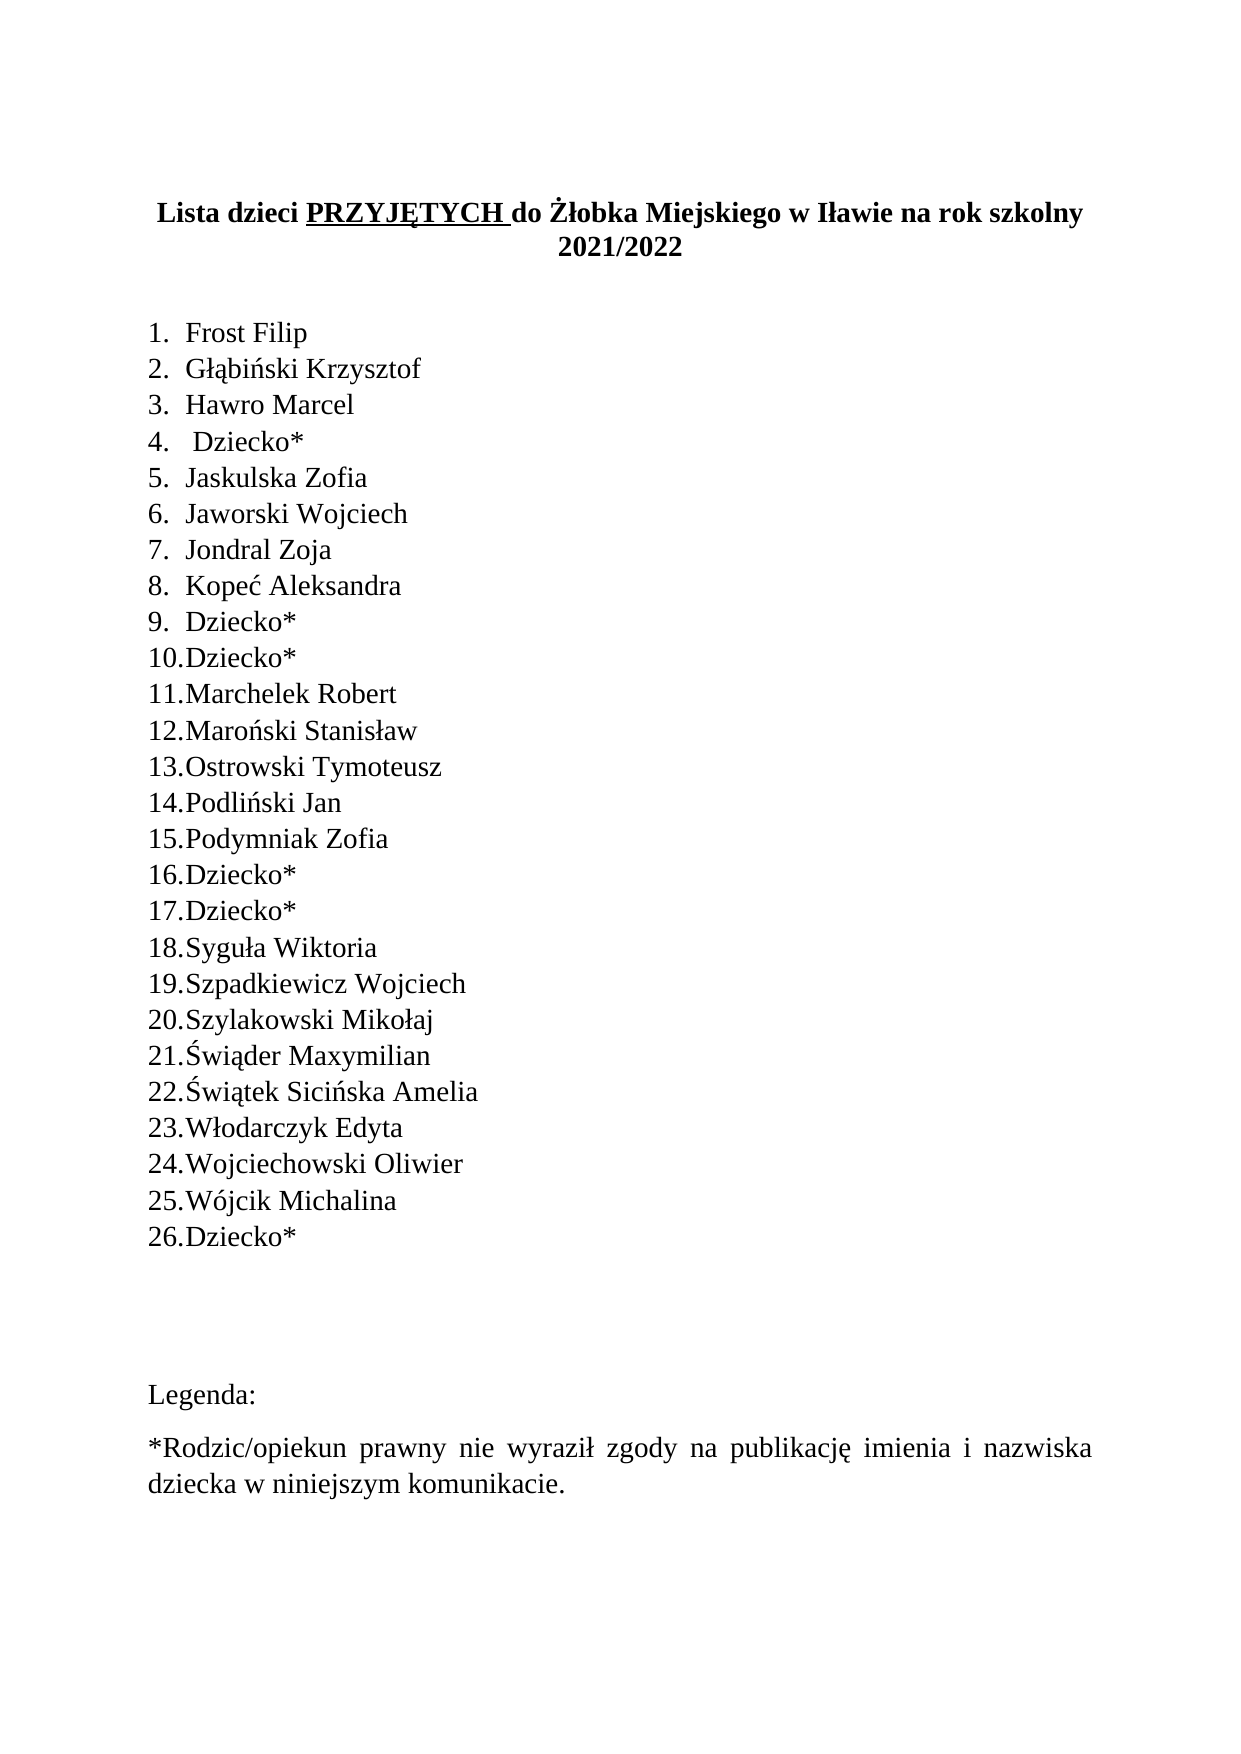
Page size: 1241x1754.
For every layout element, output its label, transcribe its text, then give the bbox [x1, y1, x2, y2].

text Lista dzieci PRZYJĘTYCH do Żłobka Miejskiego w Iławie na rok szkolny 2021/2022 [148, 195, 1093, 262]
list Włodarczyk Edyta [148, 1110, 1093, 1144]
list Głąbiński Krzysztof [148, 351, 1093, 385]
text *Rodzic/opiekun prawny nie wyraził zgody na publikację imienia i nazwiska dziecka w niniejszym komunikacie. [148, 1430, 1093, 1500]
list Jaworski Wojciech [148, 496, 1093, 529]
list Podymniak Zofia [148, 821, 1093, 855]
list Syguła Wiktoria [148, 930, 1093, 963]
list Marchelek Robert [148, 677, 1093, 710]
text Legenda: [148, 1377, 1093, 1411]
list Podliński Jan [148, 785, 1093, 819]
list Szpadkiewicz Wojciech [148, 966, 1093, 999]
list Wójcik Michalina [148, 1183, 1093, 1216]
list Świątek Sicińska Amelia [148, 1074, 1093, 1108]
list Dziecko* [148, 641, 1093, 674]
list Maroński Stanisław [148, 713, 1093, 746]
list Wojciechowski Oliwier [148, 1147, 1093, 1180]
list Dziecko* [148, 1219, 1093, 1252]
list Ostrowski Tymoteusz [148, 749, 1093, 782]
list Kopeć Aleksandra [148, 568, 1093, 602]
list Hawro Marcel [148, 387, 1093, 421]
list Jaskulska Zofia [148, 460, 1093, 493]
list Dziecko* [148, 857, 1093, 891]
list Dziecko* [148, 893, 1093, 927]
list Świąder Maxymilian [148, 1038, 1093, 1072]
list Dziecko* [148, 424, 1093, 457]
list Frost Filip [148, 315, 1093, 349]
list Jondral Zoja [148, 532, 1093, 566]
list Szylakowski Mikołaj [148, 1002, 1093, 1036]
list Dziecko* [148, 604, 1093, 638]
